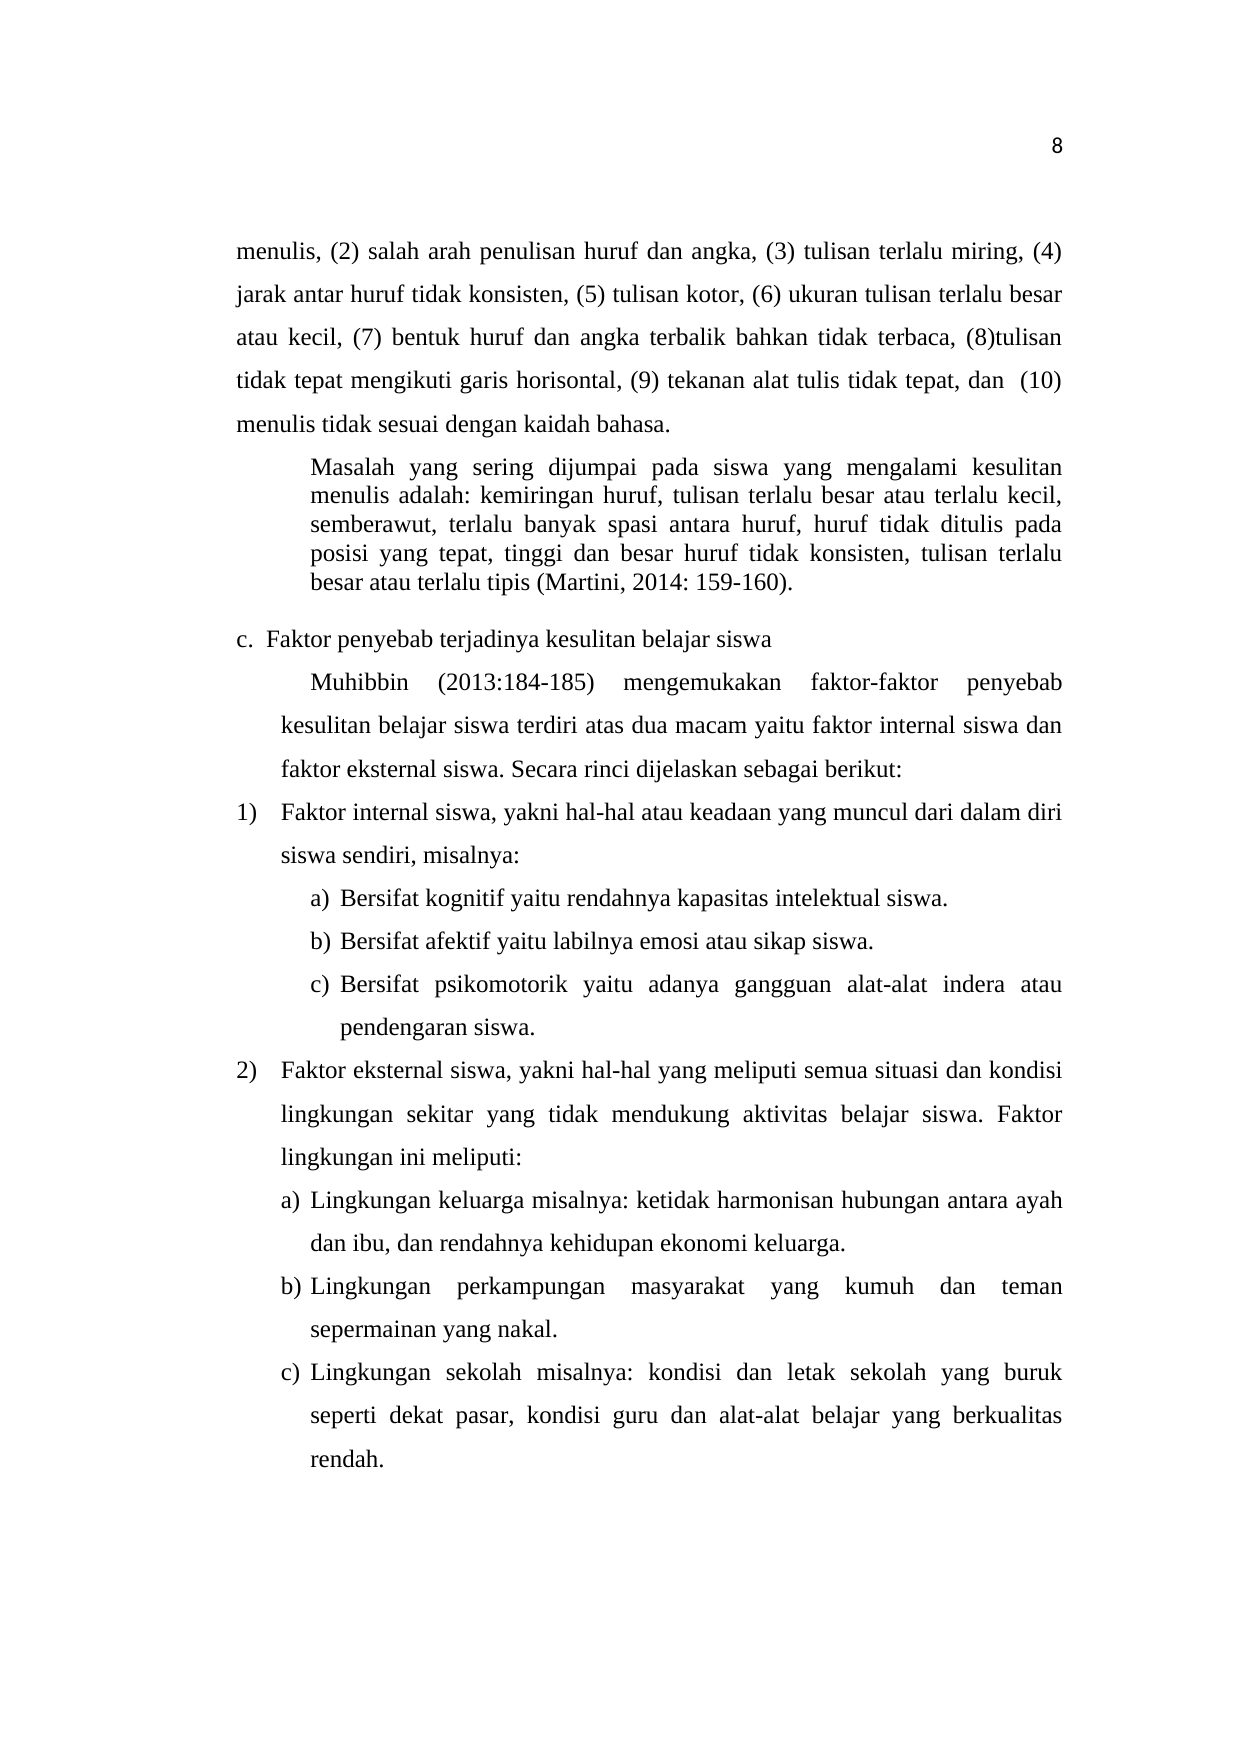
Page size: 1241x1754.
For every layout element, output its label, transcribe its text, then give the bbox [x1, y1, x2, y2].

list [236, 236, 1063, 437]
list Lingkungan perkampungan masyarakat yang kumuh dan teman sepermainan yang nakal. [281, 1271, 1063, 1343]
list Lingkungan sekolah misalnya: kondisi dan letak sekolah yang buruk seperti dekat pasar, kondisi guru dan alat-alat belajar yang berkualitas rendah. [281, 1357, 1063, 1472]
list Faktor internal siswa, yakni hal-hal atau keadaan yang muncul dari dalam diri siswa sendiri, misalnya: [236, 797, 1063, 869]
list Lingkungan keluarga misalnya: ketidak harmonisan hubungan antara ayah dan ibu, dan rendahnya kehidupan ekonomi keluarga. [281, 1185, 1063, 1257]
list Muhibbin (2013:184-185) mengemukakan faktor-faktor penyebab kesulitan belajar siswa terdiri atas dua macam yaitu faktor internal siswa dan faktor eksternal siswa. Secara rinci dijelaskan sebagai berikut: [281, 667, 1063, 782]
list Bersifat psikomotorik yaitu adanya gangguan alat-alat indera atau pendengaran siswa. [310, 969, 1063, 1041]
list Faktor penyebab terjadinya kesulitan belajar siswa [236, 624, 1063, 653]
list Bersifat afektif yaitu labilnya emosi atau sikap siswa. [310, 926, 1063, 955]
list Masalah yang sering dijumpai pada siswa yang mengalami kesulitan menulis adalah: kemiringan huruf, tulisan terlalu besar atau terlalu kecil, semberawut, terlalu banyak spasi antara huruf, huruf tidak ditulis pada posisi yang tepat, tinggi dan besar huruf tidak konsisten, tulisan terlalu besar atau terlalu tipis (Martini, 2014: 159-160). [310, 452, 1063, 596]
list Faktor eksternal siswa, yakni hal-hal yang meliputi semua situasi dan kondisi lingkungan sekitar yang tidak mendukung aktivitas belajar siswa. Faktor lingkungan ini meliputi: [236, 1056, 1063, 1171]
list Bersifat kognitif yaitu rendahnya kapasitas intelektual siswa. [310, 883, 1063, 912]
